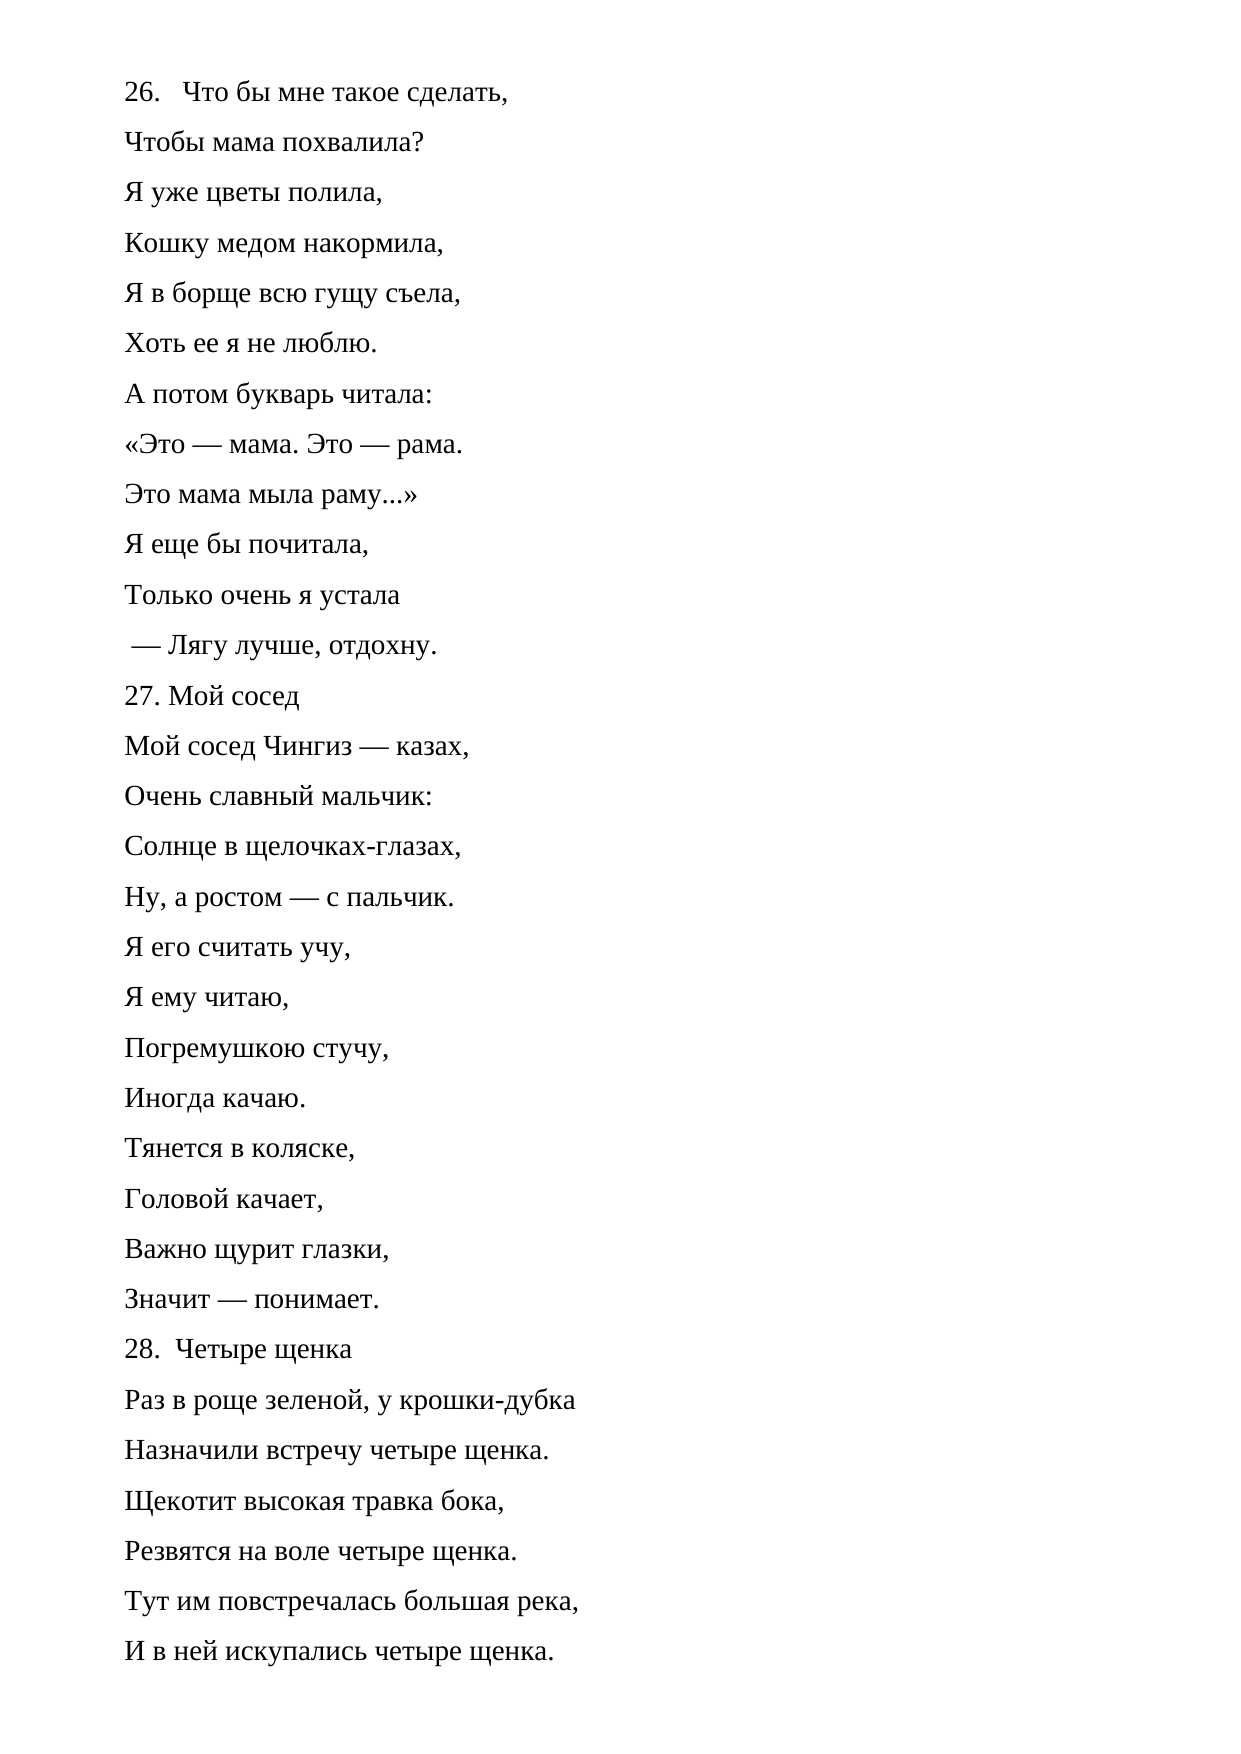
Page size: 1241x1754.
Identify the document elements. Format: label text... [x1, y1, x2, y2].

text Я ему читаю, [59, 979, 1122, 1013]
text Хоть ее я не люблю. [59, 325, 1122, 359]
text — Лягу лучше, отдохну. [59, 627, 1122, 661]
text Погремушкою стучу, [59, 1030, 1122, 1063]
text Я его считать учу, [59, 929, 1122, 963]
text Я еще бы почитала, [59, 527, 1122, 560]
text И в ней искупались четыре щенка. [59, 1633, 1122, 1667]
text Я в борще всю гущу съела, [59, 275, 1122, 309]
text 26. Что бы мне такое сделать, [59, 74, 1122, 107]
text Ну, а ростом — с пальчик. [59, 879, 1122, 912]
text Тянется в коляске, [59, 1130, 1122, 1164]
text Значит — понимает. [59, 1281, 1122, 1315]
text Важно щурит глазки, [59, 1231, 1122, 1264]
text А потом букварь читала: [59, 376, 1122, 409]
text 28. Четыре щенка [59, 1332, 1122, 1365]
text Назначили встречу четыре щенка. [59, 1432, 1122, 1466]
text 27. Мой сосед [59, 678, 1122, 711]
text Только очень я устала [59, 577, 1122, 611]
text Я уже цветы полила, [59, 174, 1122, 208]
text Тут им повстречалась большая река, [59, 1583, 1122, 1617]
text Чтобы мама похвалила? [59, 124, 1122, 158]
text Резвятся на воле четыре щенка. [59, 1533, 1122, 1566]
text Иногда качаю. [59, 1080, 1122, 1114]
text Солнце в щелочках-глазах, [59, 828, 1122, 862]
text Очень славный мальчик: [59, 778, 1122, 812]
text Кошку медом накормила, [59, 225, 1122, 258]
text «Это — мама. Это — рама. [59, 426, 1122, 459]
text Раз в роще зеленой, у крошки-дубка [59, 1382, 1122, 1416]
text Мой сосед Чингиз — казах, [59, 728, 1122, 761]
text Это мама мыла раму...» [59, 476, 1122, 510]
text Щекотит высокая травка бока, [59, 1483, 1122, 1516]
text Головой качает, [59, 1181, 1122, 1214]
